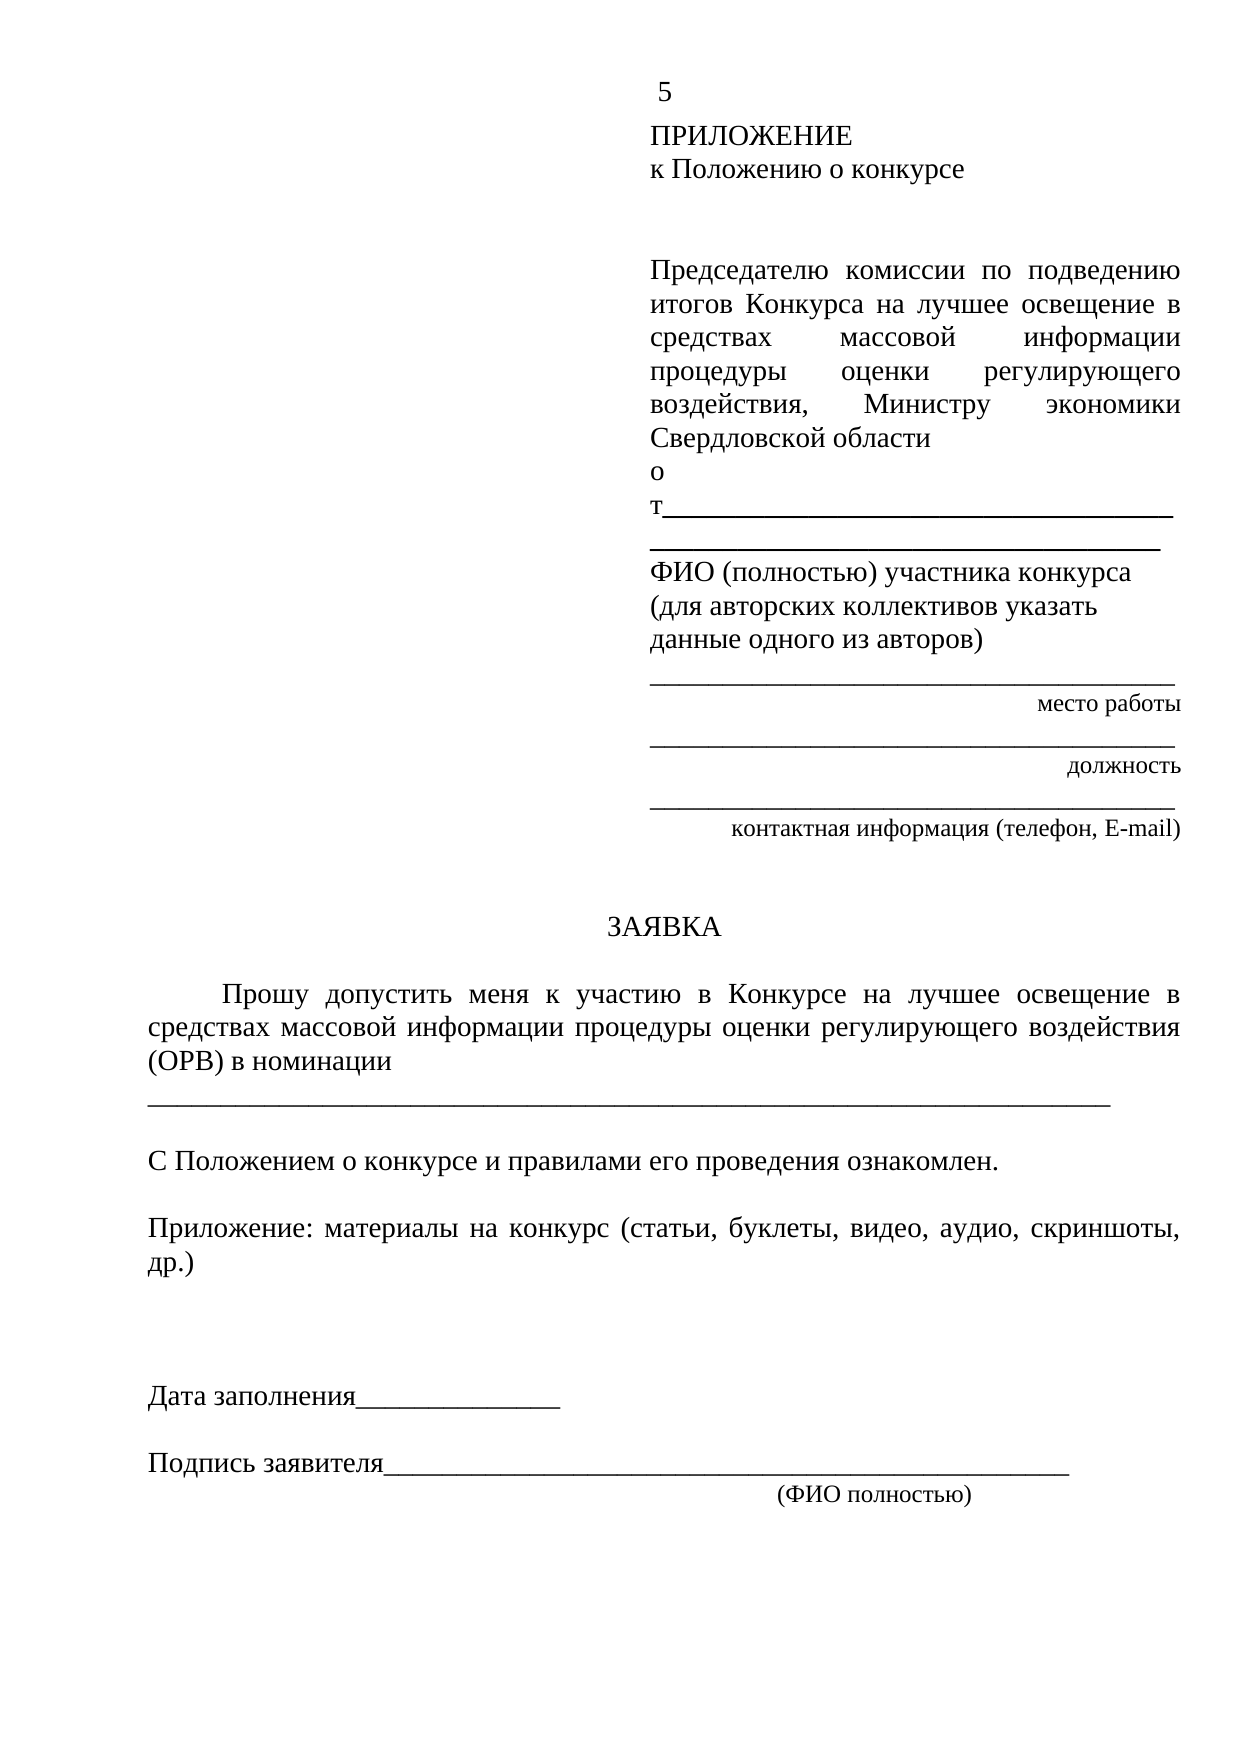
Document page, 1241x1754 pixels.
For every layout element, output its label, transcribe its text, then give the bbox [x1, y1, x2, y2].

text ____________________________________ [650, 779, 1181, 813]
text ФИО (полностью) участника конкурса [650, 554, 1181, 588]
text ____________________________________ [650, 655, 1181, 688]
text (для авторских коллективов указать данные одного из авторов) [650, 588, 1181, 655]
text Приложение: материалы на конкурс (статьи, буклеты, видео, аудио, скриншоты, др.) [148, 1211, 1181, 1278]
text ПРИЛОЖЕНИЕ к Положению о конкурсе [650, 118, 1181, 185]
text ЗАЯВКА [148, 909, 1181, 942]
text ____________________________________ [650, 717, 1181, 751]
text Прошу допустить меня к участию в Конкурсе на лучшее освещение в средствах массовой информации процедуры оценки регулирующего воздействия (ОРВ) в номинации [148, 976, 1181, 1076]
text Дата заполнения______________ [148, 1378, 1181, 1412]
text от______________________________________________________________________ [650, 453, 1181, 554]
text С Положением о конкурсе и правилами его проведения ознакомлен. [148, 1143, 1181, 1177]
text Подпись заявителя_______________________________________________ [148, 1445, 1181, 1479]
text место работы [650, 688, 1181, 717]
text (ФИО полностью) [148, 1479, 1181, 1508]
text Председателю комиссии по подведению итогов Конкурса на лучшее освещение в средствах массовой информации процедуры оценки регулирующего воздействия, Министру экономики Свердловской области [650, 252, 1181, 453]
text контактная информация (телефон, E-mail) [650, 813, 1181, 842]
text должность [650, 751, 1181, 779]
text __________________________________________________________________ [148, 1076, 1181, 1110]
